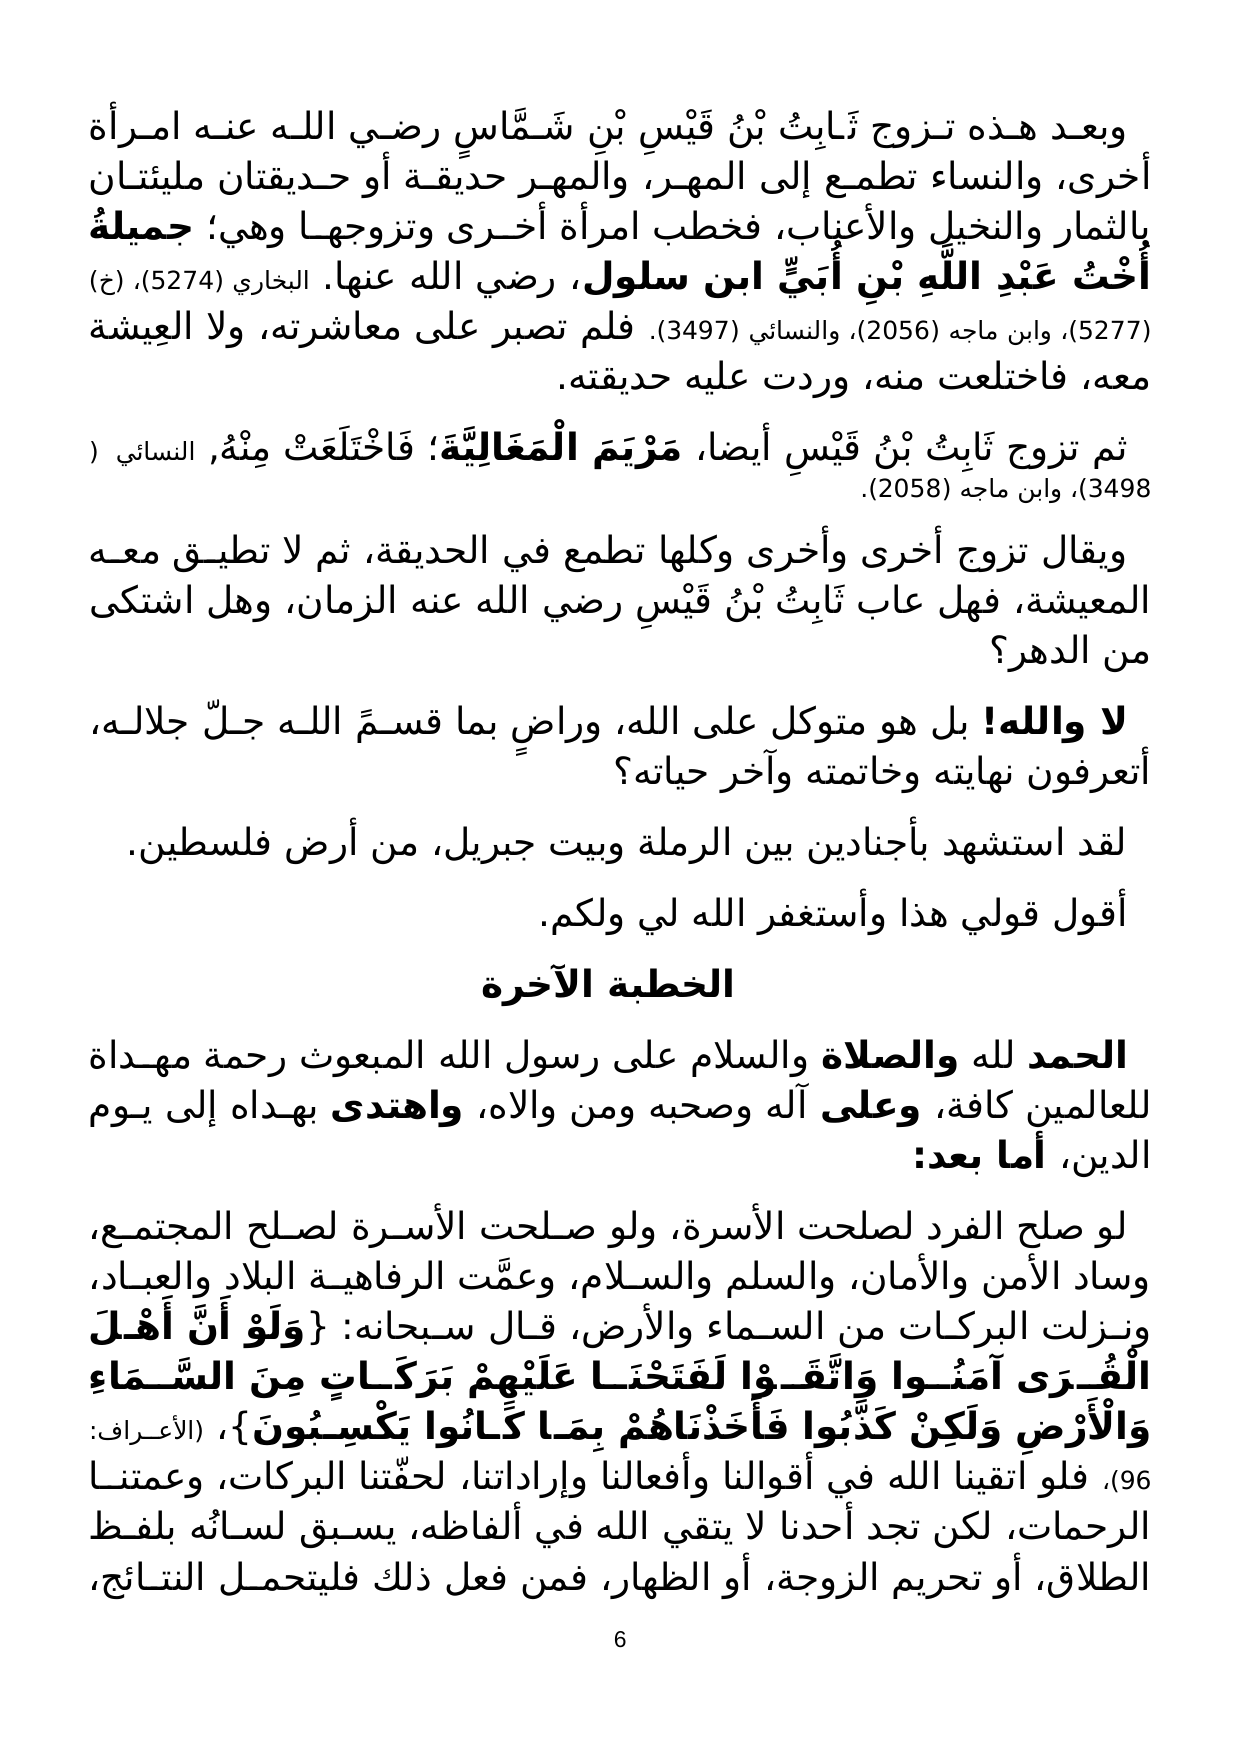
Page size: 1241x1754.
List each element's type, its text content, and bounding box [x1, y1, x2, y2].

text وبعد هذه تزوج ثَابِتُ بْنُ قَيْسِ بْنِ شَمَّاسٍ رضي الله عنه امرأة أخرى، والنساء تطمع إلى المهر، والمهر حديقة أو حديقتان مليئتان بالثمار والنخيل والأعناب، فخطب امرأة أخرى وتزوجها وهي؛ جميلةُ أُخْتُ عَبْدِ اللَّهِ بْنِ أُبَيٍّ ابن سلول، رضي الله عنها. البخاري (5274)، (خ) (5277)، وابن ماجه (2056)، والنسائي (3497). فلم تصبر على معاشرته، ولا العِيشة معه، فاختلعت منه، وردت عليه حديقته. [89, 104, 1152, 398]
text الحمد لله والصلاة والسلام على رسول الله المبعوث رحمة مهداة للعالمين كافة، وعلى آله وصحبه ومن والاه، واهتدى بهداه إلى يوم الدين، أما بعد: [89, 1033, 1152, 1177]
text ثم تزوج ثَابِتُ بْنُ قَيْسِ أيضا، مَرْيَمَ الْمَغَالِيَّةَ؛ فَاخْتَلَعَتْ مِنْهُ, النسائي (3498)، وابن ماجه (2058). [89, 426, 1152, 503]
text أقول قولي هذا وأستغفر الله لي ولكم. [89, 891, 1152, 935]
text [89, 1204, 1152, 1599]
text الخطبة الآخرة [89, 962, 1152, 1006]
text لا والله! بل هو متوكل على الله، وراضٍ بما قسمً الله جلّ جلاله، أتعرفون نهايته وخاتمته وآخر حياته؟ [89, 699, 1152, 793]
text ويقال تزوج أخرى وأخرى وكلها تطمع في الحديقة، ثم لا تطيق معه المعيشة، فهل عاب ثَابِتُ بْنُ قَيْسِ رضي الله عنه الزمان، وهل اشتكى من الدهر؟ [89, 528, 1152, 672]
text لقد استشهد بأجنادين بين الرملة وبيت جبريل، من أرض فلسطين. [89, 820, 1152, 864]
